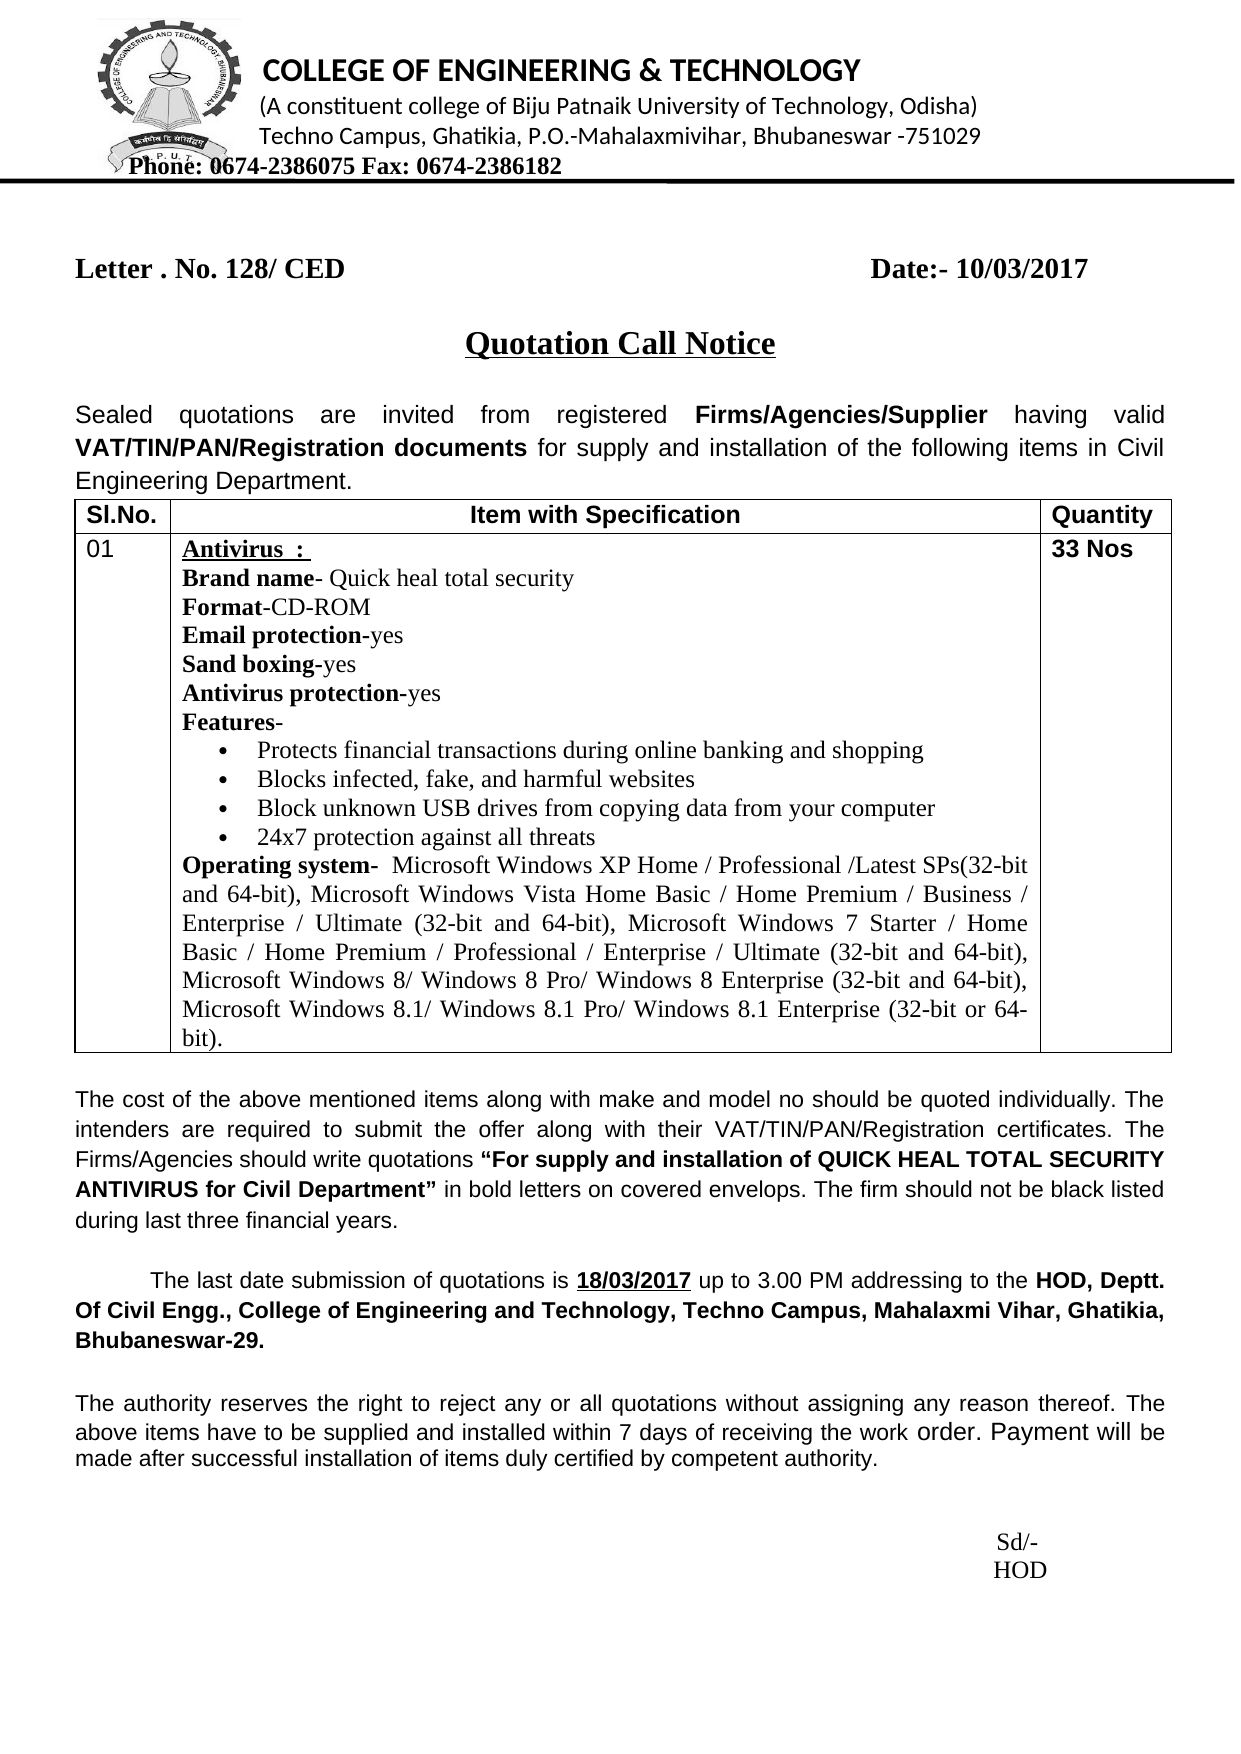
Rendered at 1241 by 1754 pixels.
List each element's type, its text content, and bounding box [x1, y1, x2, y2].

text The cost of the above mentioned items along with make and model no should be quoted individually. The intenders are required to submit the offer along with their VAT/TIN/PAN/Registration certificates. The Firms/Agencies should write quotations “For supply and installation of QUICK HEAL TOTAL SECURITY ANTIVIRUS for Civil Department” in bold letters on covered envelops. The firm should not be black listed during last three financial years. [75, 1086, 1165, 1233]
text HOD [75, 1556, 1165, 1584]
table_cell 01 [76, 534, 170, 1052]
text The authority reserves the right to reject any or all quotations without assigning any reason thereof. The above items have to be supplied and installed within 7 days of receiving the work order. Payment will be made after successful installation of items duly certified by competent authority. [75, 1390, 1165, 1472]
table_header Quantity [1041, 500, 1171, 533]
text The last date submission of quotations is 18/03/2017 up to 3.00 PM addressing to the HOD, Deptt. Of Civil Engg., College of Engineering and Technology, Techno Campus, Mahalaxmi Vihar, Ghatikia, Bhubaneswar-29. [75, 1267, 1165, 1354]
text Letter . No. 128/ CED Date:- 10/03/2017 [75, 251, 1165, 285]
text Sd/- [75, 1527, 1165, 1556]
table_header Item with Specification [171, 500, 1040, 533]
table_header Sl.No. [76, 500, 170, 533]
text Quotation Call Notice [75, 323, 1165, 362]
text Sealed quotations are invited from registered Firms/Agencies/Supplier having valid VAT/TIN/PAN/Registration documents for supply and installation of the following items in Civil Engineering Department. [75, 400, 1165, 495]
table_cell 33 Nos [1041, 534, 1171, 1052]
table_cell Antivirus : Brand name- Quick heal total security Format-CD-ROM Email protection-yes Sand boxing-yes Antivirus protection-yes Features- Protects financial transactions during online banking and shopping Blocks infected, fake, and harmful websites Block unknown USB drives from copying data from your computer 24x7 protection against all threats Operating system- Microsoft Windows XP Home / Professional /Latest SPs(32-bit and 64-bit), Microsoft Windows Vista Home Basic / Home Premium / Business / Enterprise / Ultimate (32-bit and 64-bit), Microsoft Windows 7 Starter / Home Basic / Home Premium / Professional / Enterprise / Ultimate (32-bit and 64-bit), Microsoft Windows 8/ Windows 8 Pro/ Windows 8 Enterprise (32-bit and 64-bit), Microsoft Windows 8.1/ Windows 8.1 Pro/ Windows 8.1 Enterprise (32-bit or 64-bit). [171, 534, 1040, 1052]
